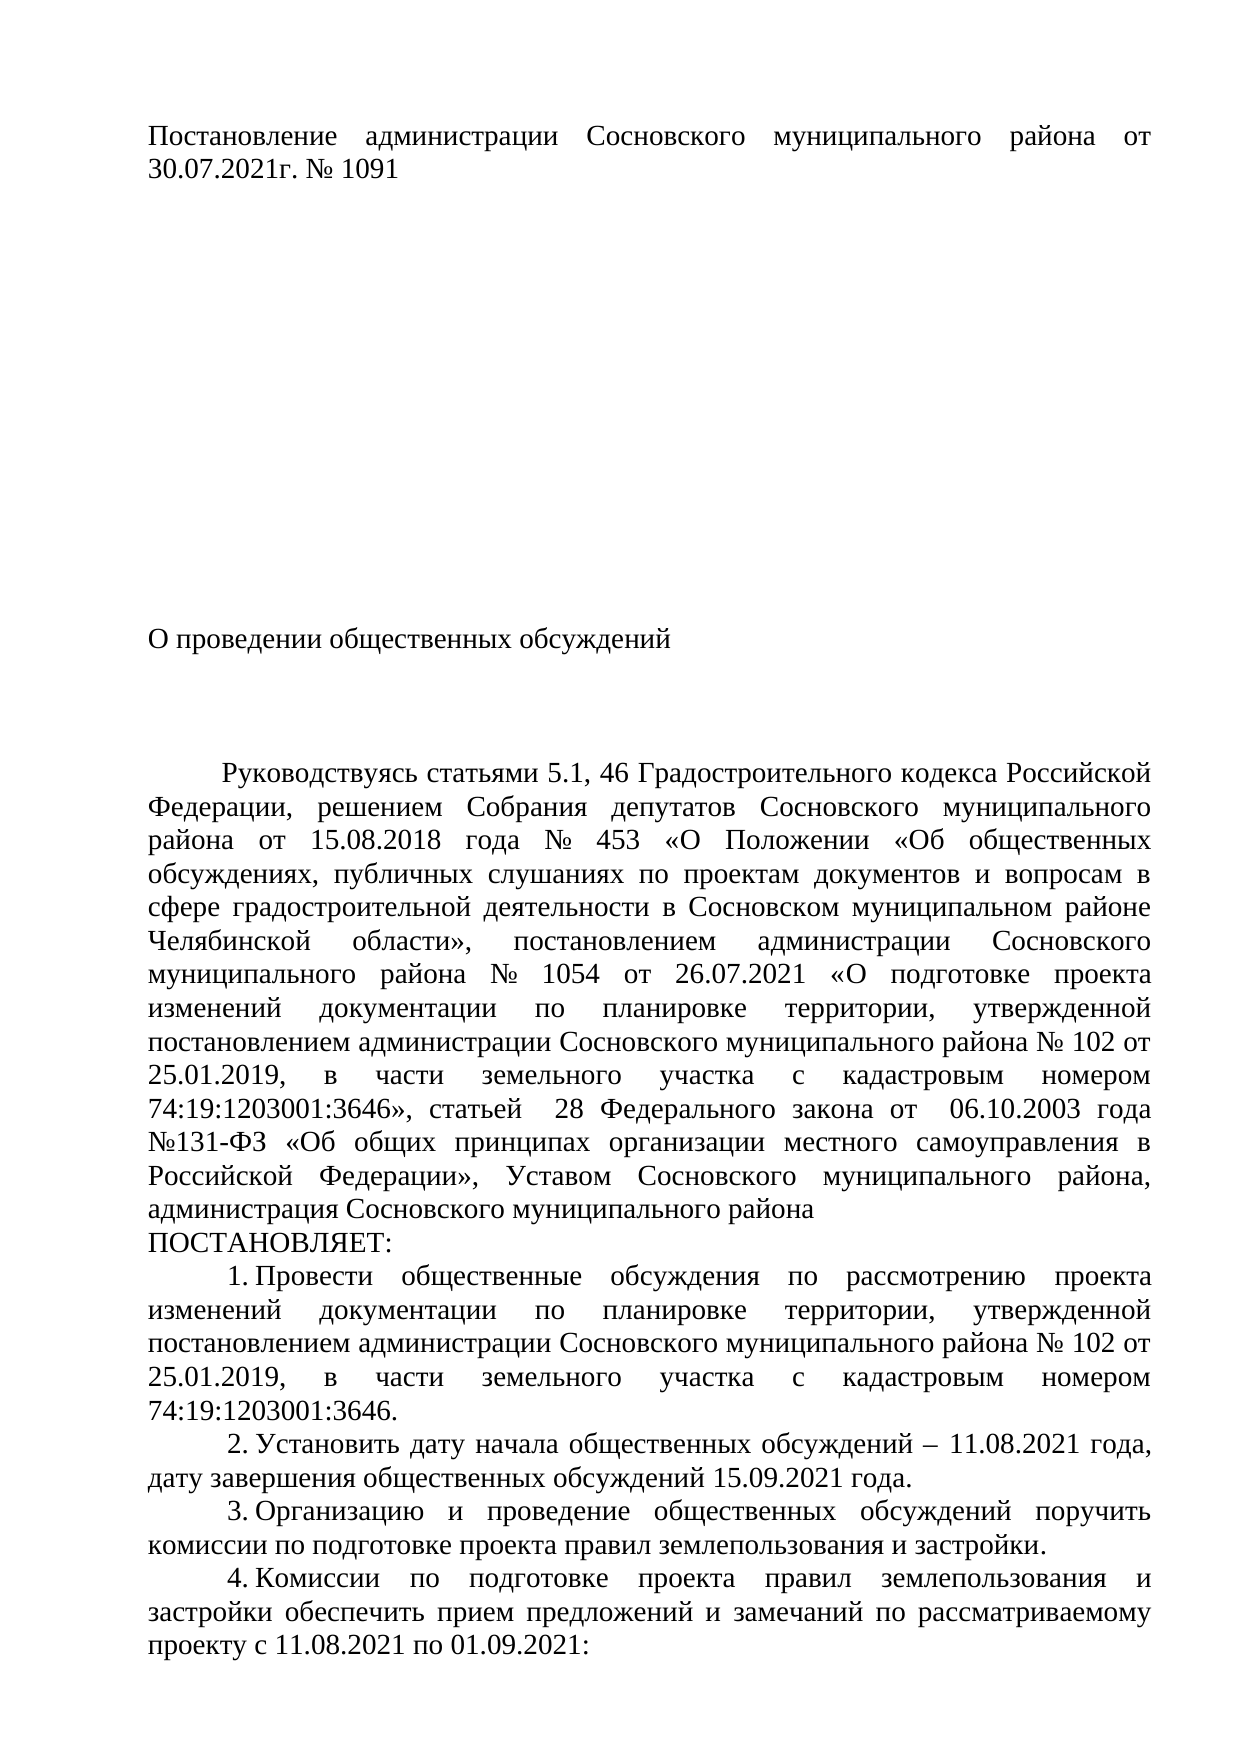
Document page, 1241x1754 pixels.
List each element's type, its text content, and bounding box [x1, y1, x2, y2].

text Руководствуясь статьями 5.1, 46 Градостроительного кодекса Российской Федерации, решением Собрания депутатов Сосновского муниципального района от 15.08.2018 года № 453 «О Положении «Об общественных обсуждениях, публичных слушаниях по проектам документов и вопросам в сфере градостроительной деятельности в Сосновском муниципальном районе Челябинской области», постановлением администрации Сосновского муниципального района № 1054 от 26.07.2021 «О подготовке проекта изменений документации по планировке территории, утвержденной постановлением администрации Сосновского муниципального района № 102 от 25.01.2019, в части земельного участка с кадастровым номером 74:19:1203001:3646», статьей 28 Федерального закона от 06.10.2003 года №131-ФЗ «Об общих принципах организации местного самоуправления в Российской Федерации», Уставом Сосновского муниципального района, администрация Сосновского муниципального района [148, 755, 1152, 1225]
list Организацию и проведение общественных обсуждений поручить комиссии по подготовке проекта правил землепользования и застройки. [148, 1493, 1152, 1560]
text Постановление администрации Сосновского муниципального района от 30.07.2021г. № 1091 [148, 118, 1152, 185]
text О проведении общественных обсуждений [148, 621, 738, 655]
list Комиссии по подготовке проекта правил землепользования и застройки обеспечить прием предложений и замечаний по рассматриваемому проекту с 11.08.2021 по 01.09.2021: [148, 1560, 1152, 1661]
list Установить дату начала общественных обсуждений – 11.08.2021 года, дату завершения общественных обсуждений 15.09.2021 года. [148, 1426, 1152, 1493]
text ПОСТАНОВЛЯЕТ: [148, 1225, 1152, 1258]
list Провести общественные обсуждения по рассмотрению проекта изменений документации по планировке территории, утвержденной постановлением администрации Сосновского муниципального района № 102 от 25.01.2019, в части земельного участка с кадастровым номером 74:19:1203001:3646. [148, 1258, 1152, 1426]
